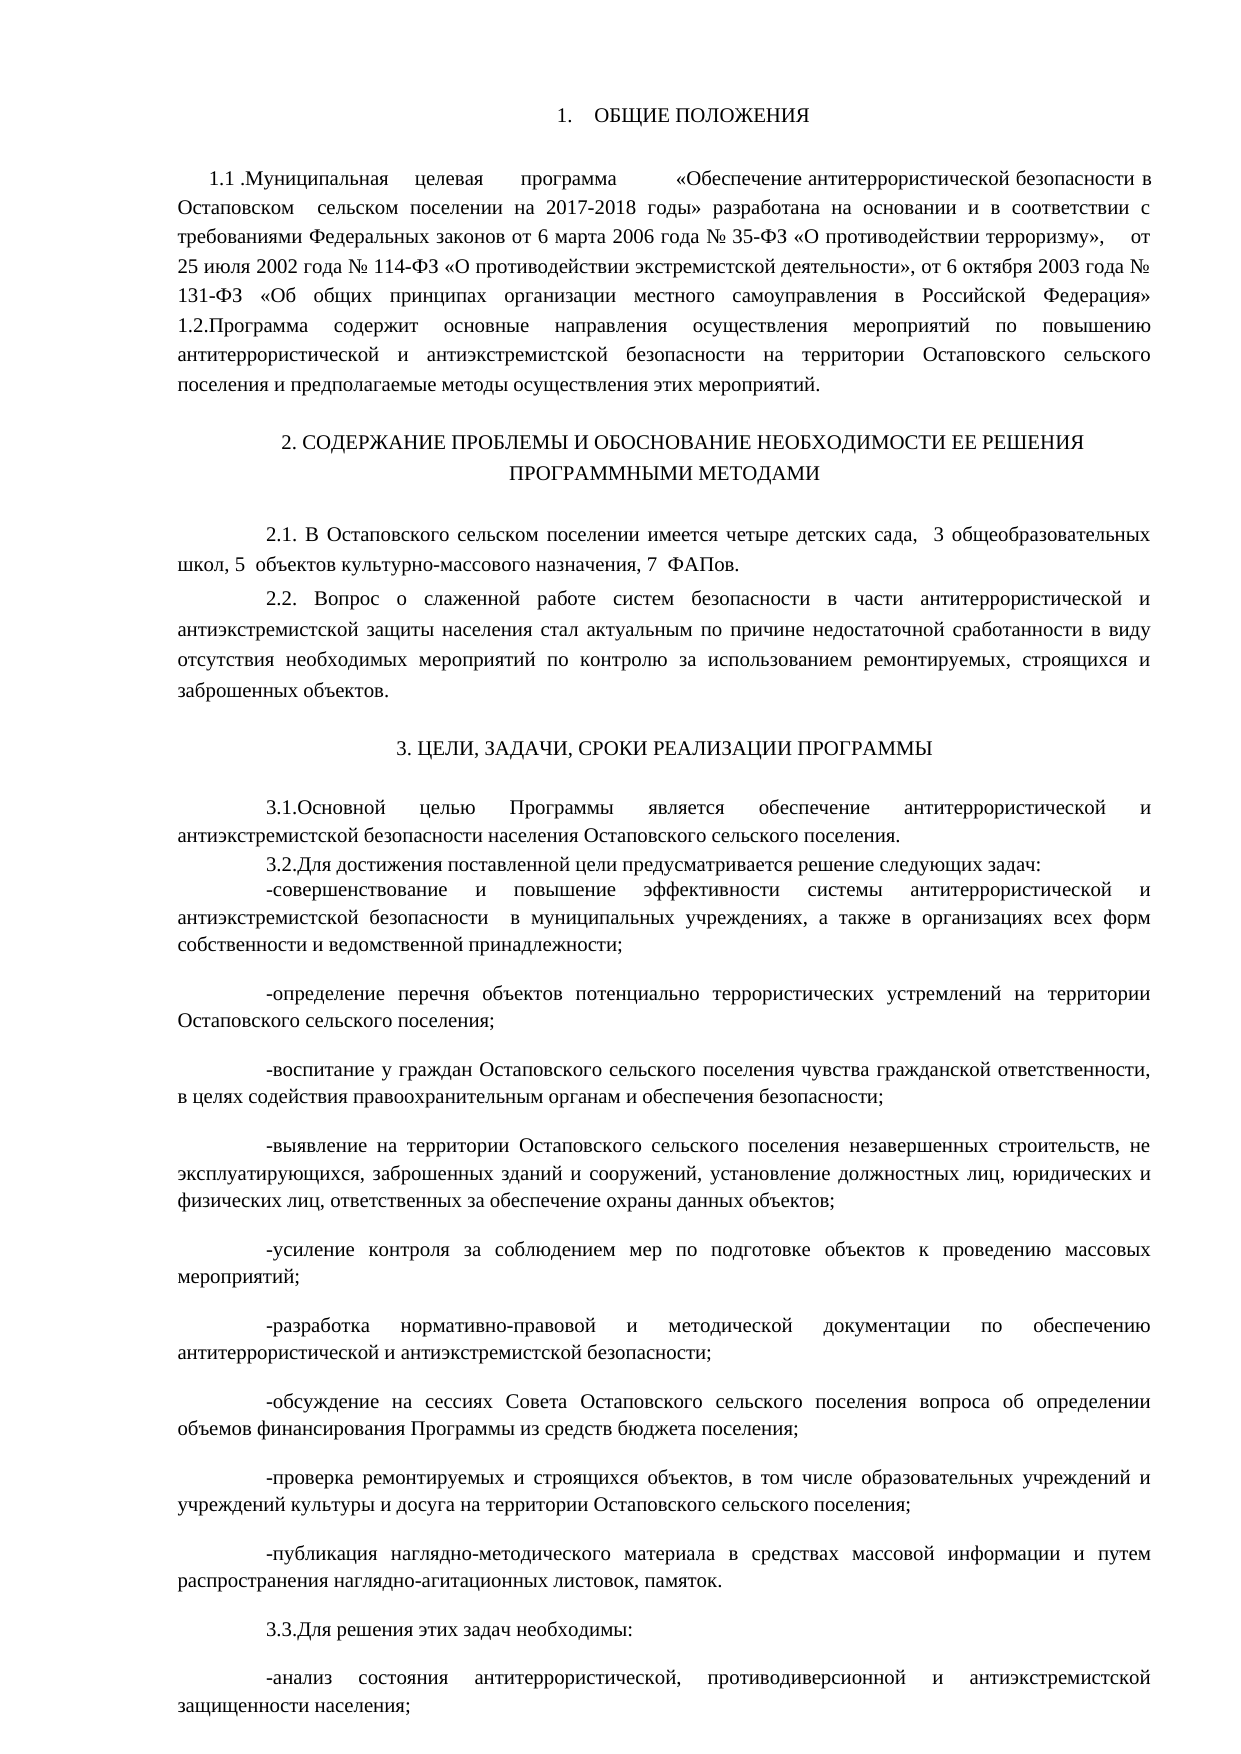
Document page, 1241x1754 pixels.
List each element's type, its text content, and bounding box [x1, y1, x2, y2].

text -совершенствование и повышение эффективности системы антитеррористической и антиэкстремистской безопасности в муниципальных учреждениях, а также в организациях всех форм собственности и ведомственной принадлежности; [177, 877, 1152, 956]
text 3.1.Основной целью Программы является обеспечение антитеррористической и антиэкстремистской безопасности населения Остаповского сельского поселения. [177, 791, 1152, 848]
text 1.1 .Муниципальная целевая программа «Обеспечение антитеррористической безопасности в Остаповском сельском поселении на 2017-2018 годы» разработана на основании и в соответствии с требованиями Федеральных законов от 6 марта 2006 года № 35-ФЗ «О противодействии терроризму», от 25 июля 2002 года № 114-ФЗ «О противодействии экстремистской деятельности», от 6 октября 2003 года № 131-ФЗ «Об общих принципах организации местного самоуправления в Российской Федерация» 1.2.Программа содержит основные направления осуществления мероприятий по повышению антитеррористической и антиэкстремистской безопасности на территории Остаповского сельского поселения и предполагаемые методы осуществления этих мероприятий. [177, 161, 1152, 397]
list ОБЩИЕ ПОЛОЖЕНИЯ [215, 103, 1152, 127]
text -публикация наглядно-методического материала в средствах массовой информации и путем распространения наглядно-агитационных листовок, памяток. [177, 1541, 1152, 1592]
text -проверка ремонтируемых и строящихся объектов, в том числе образовательных учреждений и учреждений культуры и досуга на территории Остаповского сельского поселения; [177, 1464, 1152, 1516]
text -разработка нормативно-правовой и методической документации по обеспечению антитеррористической и антиэкстремистской безопасности; [177, 1312, 1152, 1364]
text 3.2.Для достижения поставленной цели предусматривается решение следующих задач: [177, 851, 1152, 877]
text 2.2. Вопрос о слаженной работе систем безопасности в части антитеррористической и антиэкстремистской защиты населения стал актуальным по причине недостаточной сработанности в виду отсутствия необходимых мероприятий по контролю за использованием ремонтируемых, строящихся и заброшенных объектов. [177, 581, 1152, 703]
text -воспитание у граждан Остаповского сельского поселения чувства гражданской ответственности, в целях содействия правоохранительным органам и обеспечения безопасности; [177, 1057, 1152, 1108]
text -обсуждение на сессиях Совета Остаповского сельского поселения вопроса об определении объемов финансирования Программы из средств бюджета поселения; [177, 1388, 1152, 1440]
text -анализ состояния антитеррористической, противодиверсионной и антиэкстремистской защищенности населения; [177, 1665, 1152, 1717]
text 2. СОДЕРЖАНИЕ ПРОБЛЕМЫ И ОБОСНОВАНИЕ НЕОБХОДИМОСТИ ЕЕ РЕШЕНИЯ ПРОГРАММНЫМИ МЕТОДАМИ [177, 425, 1152, 487]
text -усиление контроля за соблюдением мер по подготовке объектов к проведению массовых мероприятий; [177, 1236, 1152, 1288]
text 3.3.Для решения этих задач необходимы: [177, 1617, 1152, 1641]
text 3. ЦЕЛИ, ЗАДАЧИ, СРОКИ РЕАЛИЗАЦИИ ПРОГРАММЫ [177, 735, 1152, 759]
text 2.1. В Остаповского сельском поселении имеется четыре детских сада, 3 общеобразовательных школ, 5 объектов культурно-массового назначения, 7 ФАПов. [177, 518, 1152, 578]
text -выявление на территории Остаповского сельского поселения незавершенных строительств, не эксплуатирующихся, заброшенных зданий и сооружений, установление должностных лиц, юридических и физических лиц, ответственных за обеспечение охраны данных объектов; [177, 1133, 1152, 1212]
text -определение перечня объектов потенциально террористических устремлений на территории Остаповского сельского поселения; [177, 981, 1152, 1032]
